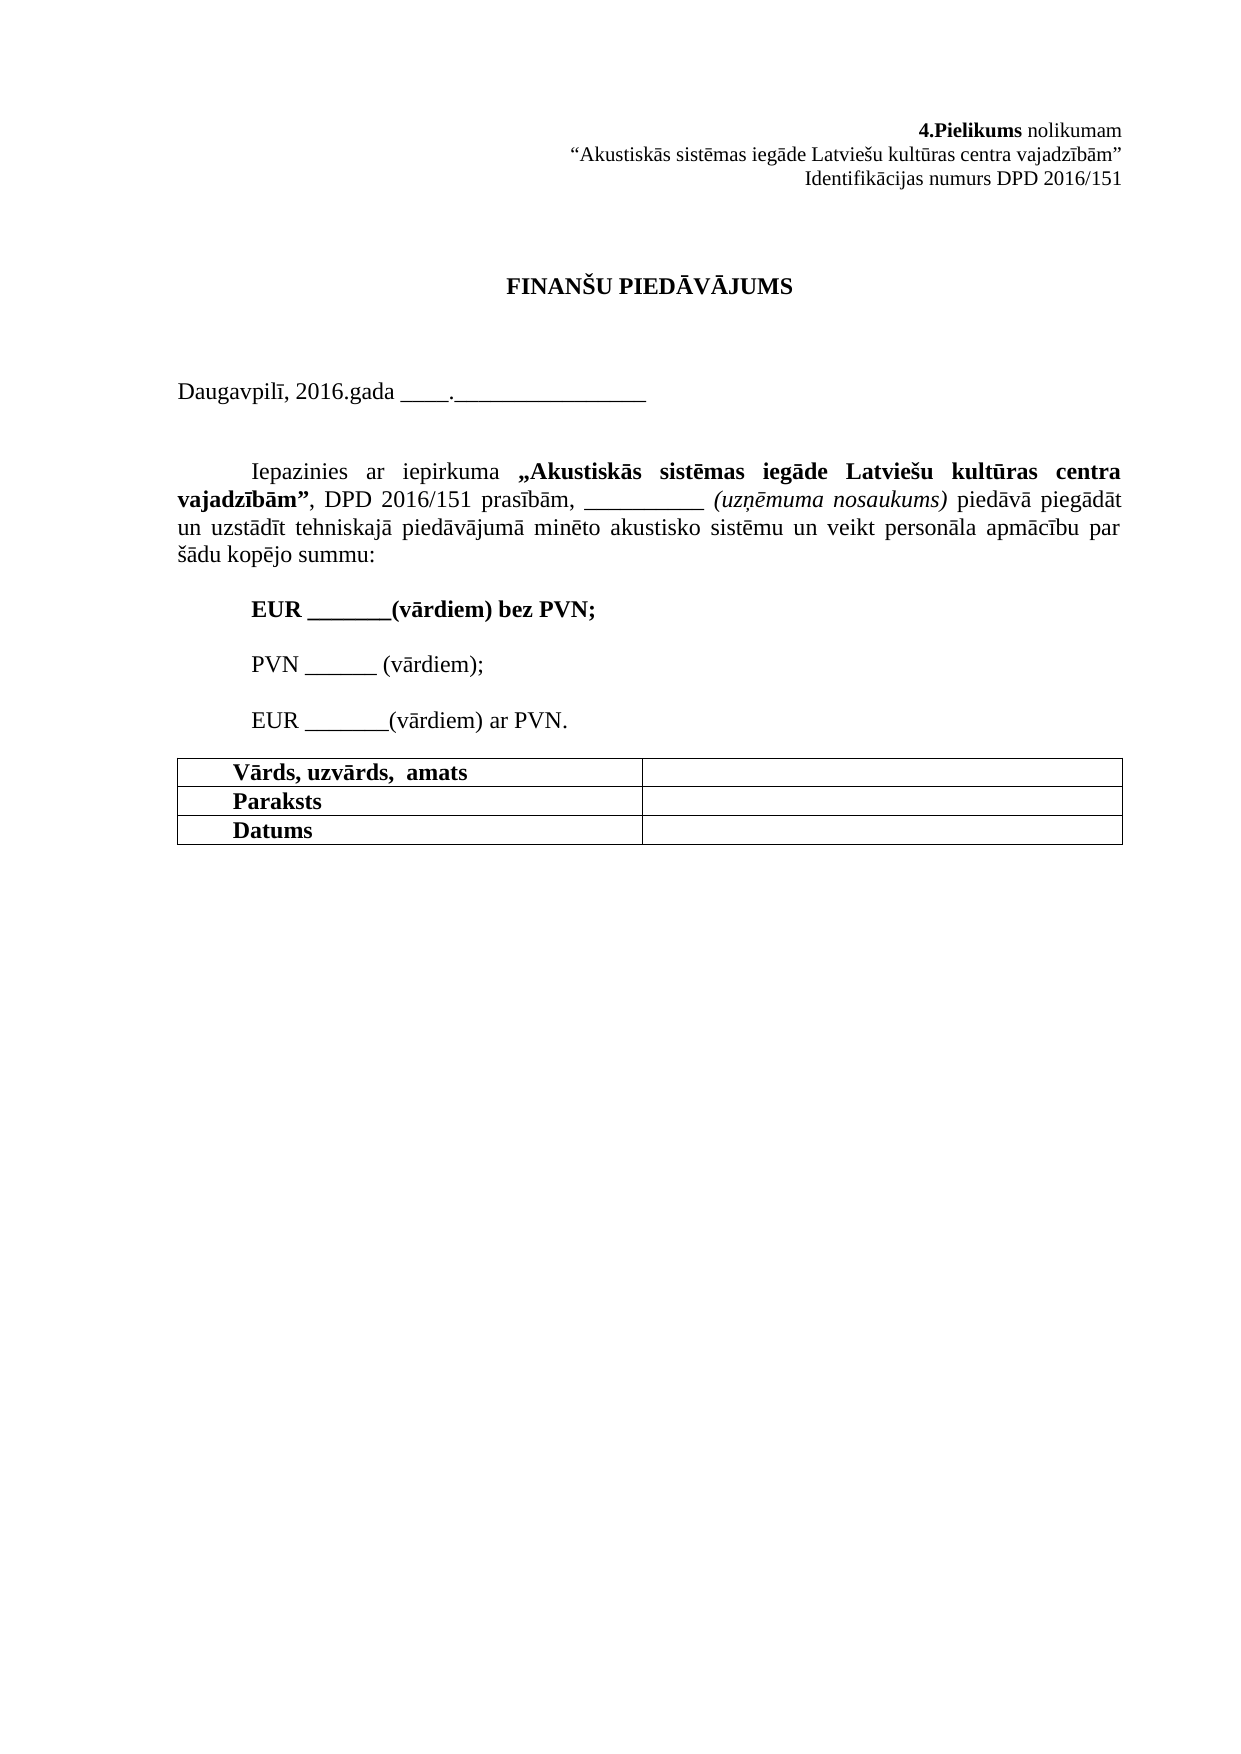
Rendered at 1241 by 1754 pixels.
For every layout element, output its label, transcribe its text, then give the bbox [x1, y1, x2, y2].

table_cell [643, 787, 1122, 815]
list 4.Pielikums nolikumam [477, 118, 1122, 142]
table_header Vārds, uzvārds, amats [178, 759, 642, 786]
table_cell [643, 816, 1122, 843]
text FINANŠU PIEDĀVĀJUMS [177, 272, 1122, 299]
table_cell Paraksts [178, 787, 642, 815]
text EUR _______(vārdiem) bez PVN; [177, 595, 1122, 623]
text EUR _______(vārdiem) ar PVN. [177, 706, 1122, 733]
table_header [643, 759, 1122, 786]
text “Akustiskās sistēmas iegāde Latviešu kultūras centra vajadzībām” Identifikācijas numurs DPD 2016/151 [177, 142, 1122, 190]
text Iepazinies ar iepirkuma „Akustiskās sistēmas iegāde Latviešu kultūras centra vajadzībām”, DPD 2016/151 prasībām, __________ (uzņēmuma nosaukums) piedāvā piegādāt un uzstādīt tehniskajā piedāvājumā minēto akustisko sistēmu un veikt personāla apmācību par šādu kopējo summu: [177, 457, 1122, 568]
text Daugavpilī, 2016.gada ____.________________ [177, 377, 1122, 405]
text PVN ______ (vārdiem); [177, 651, 1122, 678]
table_cell Datums [178, 816, 642, 843]
